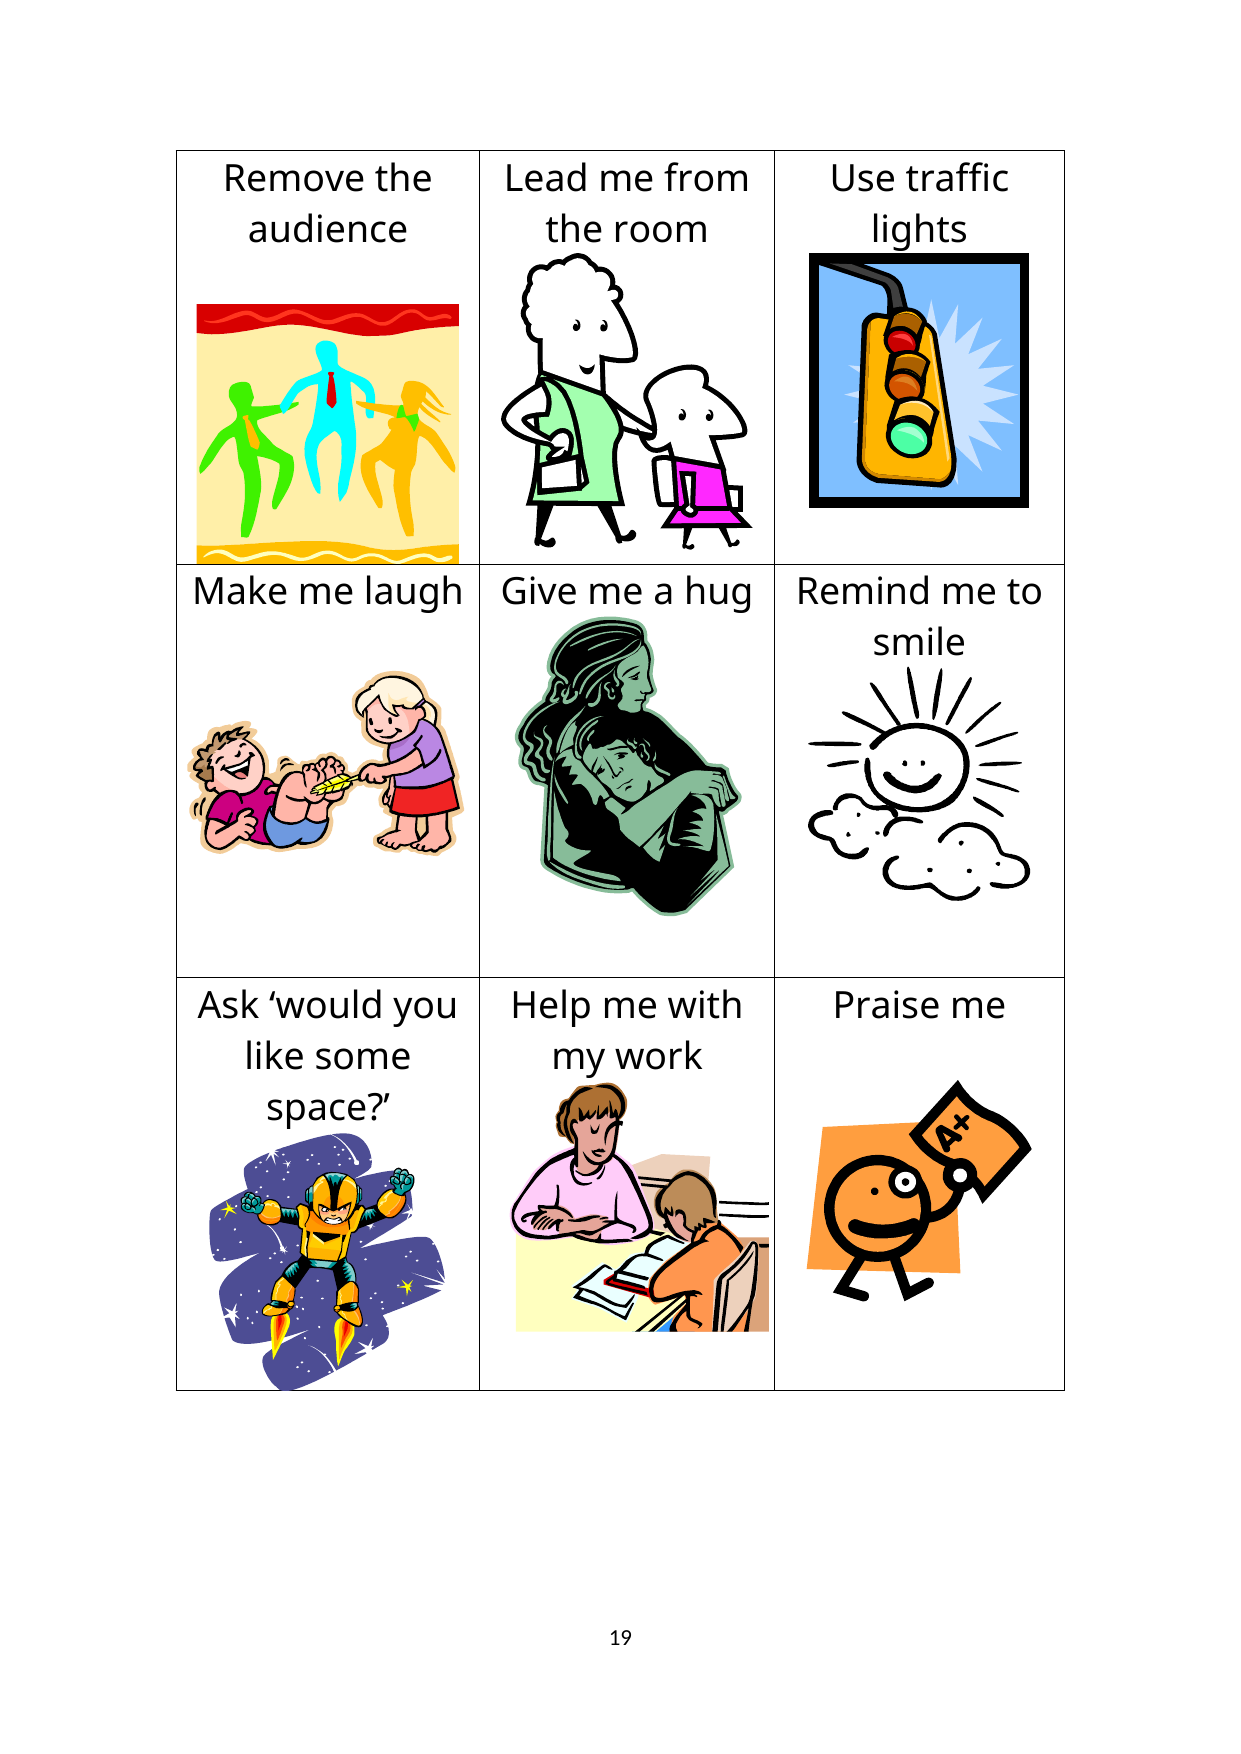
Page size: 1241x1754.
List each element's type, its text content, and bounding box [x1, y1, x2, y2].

table_header Remove the audience [177, 151, 479, 563]
table_cell Remind me to smile [775, 565, 1064, 977]
table_header Use traffic lights [775, 151, 1064, 563]
table_cell Ask ‘would you like some space?’ [177, 978, 479, 1390]
table_cell Make me laugh [177, 565, 479, 977]
table_cell Help me with my work [480, 978, 774, 1390]
table_cell Praise me [775, 978, 1064, 1390]
table_header Lead me from the room [480, 151, 774, 563]
table_cell Give me a hug [480, 565, 774, 977]
